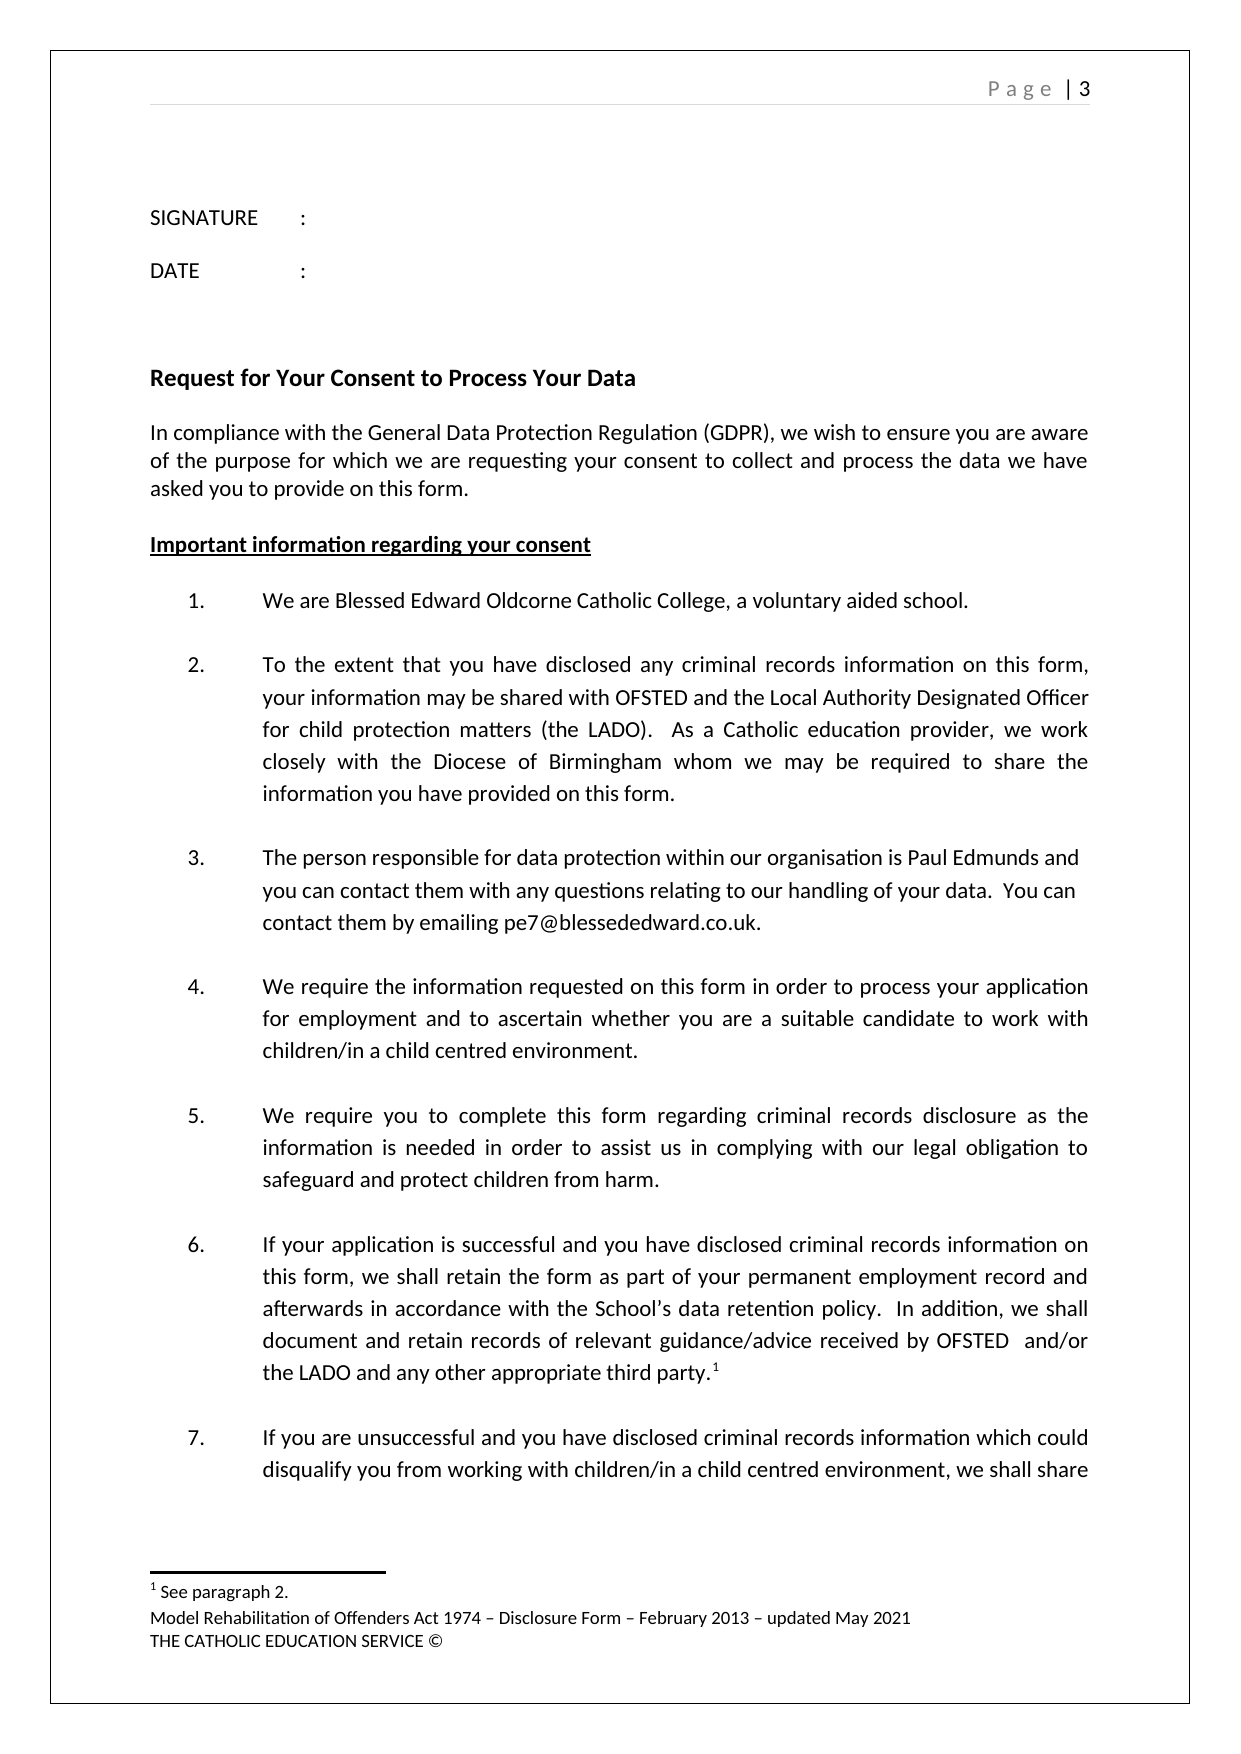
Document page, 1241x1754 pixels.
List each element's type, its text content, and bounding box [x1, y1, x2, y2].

list If your application is successful and you have disclosed criminal records information on this form, we shall retain the form as part of your permanent employment record and afterwards in accordance with the School’s data retention policy. In addition, we shall document and retain records of relevant guidance/advice received by OFSTED and/or the LADO and any other appropriate third party. [187, 1230, 1090, 1387]
text DATE : [150, 256, 1090, 284]
list We are Blessed Edward Oldcorne Catholic College, a voluntary aided school. [187, 586, 1090, 614]
text SIGNATURE : [150, 203, 1090, 231]
list We require the information requested on this form in order to process your application for employment and to ascertain whether you are a suitable candidate to work with children/in a child centred environment. [187, 972, 1090, 1065]
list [187, 1423, 1090, 1483]
text Request for Your Consent to Process Your Data [150, 362, 1090, 393]
text Important information regarding your consent [150, 530, 1090, 558]
list We require you to complete this form regarding criminal records disclosure as the information is needed in order to assist us in complying with our legal obligation to safeguard and protect children from harm. [187, 1101, 1090, 1193]
list To the extent that you have disclosed any criminal records information on this form, your information may be shared with OFSTED and the Local Authority Designated Officer for child protection matters (the LADO). As a Catholic education provider, we work closely with the Diocese of Birmingham whom we may be required to share the information you have provided on this form. [187, 650, 1090, 807]
text In compliance with the General Data Protection Regulation (GDPR), we wish to ensure you are aware of the purpose for which we are requesting your consent to collect and process the data we have asked you to provide on this form. [150, 418, 1090, 502]
list The person responsible for data protection within our organisation is Paul Edmunds and you can contact them with any questions relating to our handling of your data. You can contact them by emailing pe7@blessededward.co.uk. [187, 843, 1090, 936]
